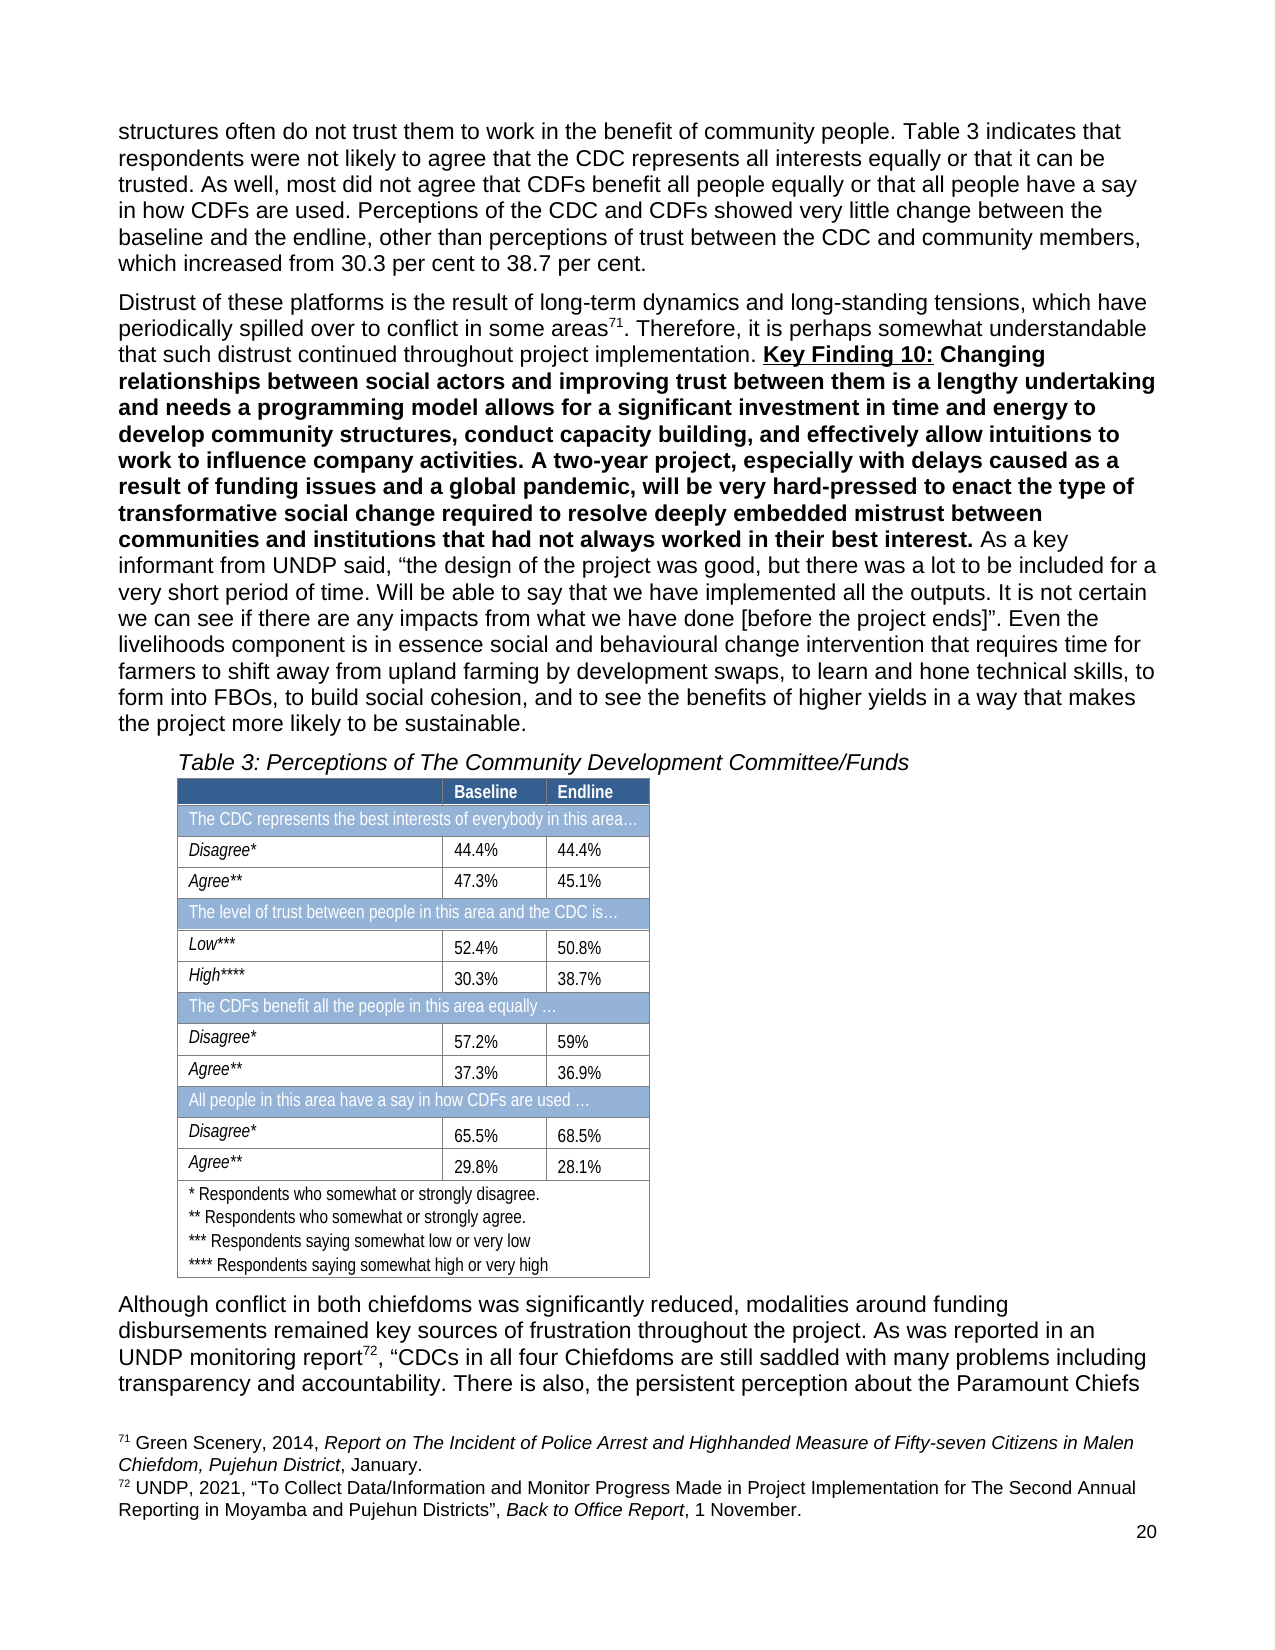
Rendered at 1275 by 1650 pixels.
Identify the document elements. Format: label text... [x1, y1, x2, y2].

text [118, 1291, 1157, 1396]
table_header Baseline [443, 779, 546, 804]
table_cell Agree** [178, 1056, 442, 1086]
table_cell 38.7% [547, 962, 649, 992]
text Table 3: Perceptions of The Community Development Committee/Funds [118, 749, 1157, 776]
table_cell 30.3% [443, 962, 546, 992]
table_cell Agree** [178, 1149, 442, 1179]
table_cell Agree** [178, 868, 442, 898]
table_cell 44.4% [547, 837, 649, 867]
table_header [178, 779, 442, 804]
table_cell * Respondents who somewhat or strongly disagree. ** Respondents who somewhat or strongly agree. *** Respondents saying somewhat low or very low **** Respondents saying somewhat high or very high [178, 1181, 649, 1277]
table_cell 65.5% [443, 1118, 546, 1148]
table_cell 45.1% [547, 868, 649, 898]
text Distrust of these platforms is the result of long-term dynamics and long-standing tensions, which have periodically spilled over to conflict in some areas. Therefore, it is perhaps somewhat understandable that such distrust continued throughout project implementation. Key Finding 10: Changing relationships between social actors and improving trust between them is a lengthy undertaking and needs a programming model allows for a significant investment in time and energy to develop community structures, conduct capacity building, and effectively allow intuitions to work to influence company activities. A two-year project, especially with delays caused as a result of funding issues and a global pandemic, will be very hard-pressed to enact the type of transformative social change required to resolve deeply embedded mistrust between communities and institutions that had not always worked in their best interest. As a key informant from UNDP said, “the design of the project was good, but there was a lot to be included for a very short period of time. Will be able to say that we have implemented all the outputs. It is not certain we can see if there are any impacts from what we have done [before the project ends]”. Even the livelihoods component is in essence social and behavioural change intervention that requires time for farmers to shift away from upland farming by development swaps, to learn and hone technical skills, to form into FBOs, to build social cohesion, and to see the benefits of higher yields in a way that makes the project more likely to be sustainable. [118, 289, 1157, 737]
table_cell 68.5% [547, 1118, 649, 1148]
table_header Endline [547, 779, 649, 804]
table_cell 44.4% [443, 837, 546, 867]
table_cell Low*** [178, 931, 442, 961]
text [118, 118, 1157, 276]
table_cell High**** [178, 962, 442, 992]
table_cell 50.8% [547, 931, 649, 961]
table_cell 29.8% [443, 1149, 546, 1179]
table_cell 36.9% [547, 1056, 649, 1086]
table_cell The level of trust between people in this area and the CDC is… [178, 899, 649, 929]
table_cell All people in this area have a say in how CDFs are used … [178, 1087, 649, 1117]
table_cell Disagree* [178, 1024, 442, 1054]
table_cell The CDC represents the best interests of everybody in this area… [178, 806, 649, 836]
table_cell 28.1% [547, 1149, 649, 1179]
table_cell 52.4% [443, 931, 546, 961]
table_cell 37.3% [443, 1056, 546, 1086]
table_cell The CDFs benefit all the people in this area equally … [178, 993, 649, 1023]
table_cell Disagree* [178, 837, 442, 867]
table_cell 59% [547, 1024, 649, 1054]
table_cell 57.2% [443, 1024, 546, 1054]
table_cell 47.3% [443, 868, 546, 898]
table_cell Disagree* [178, 1118, 442, 1148]
